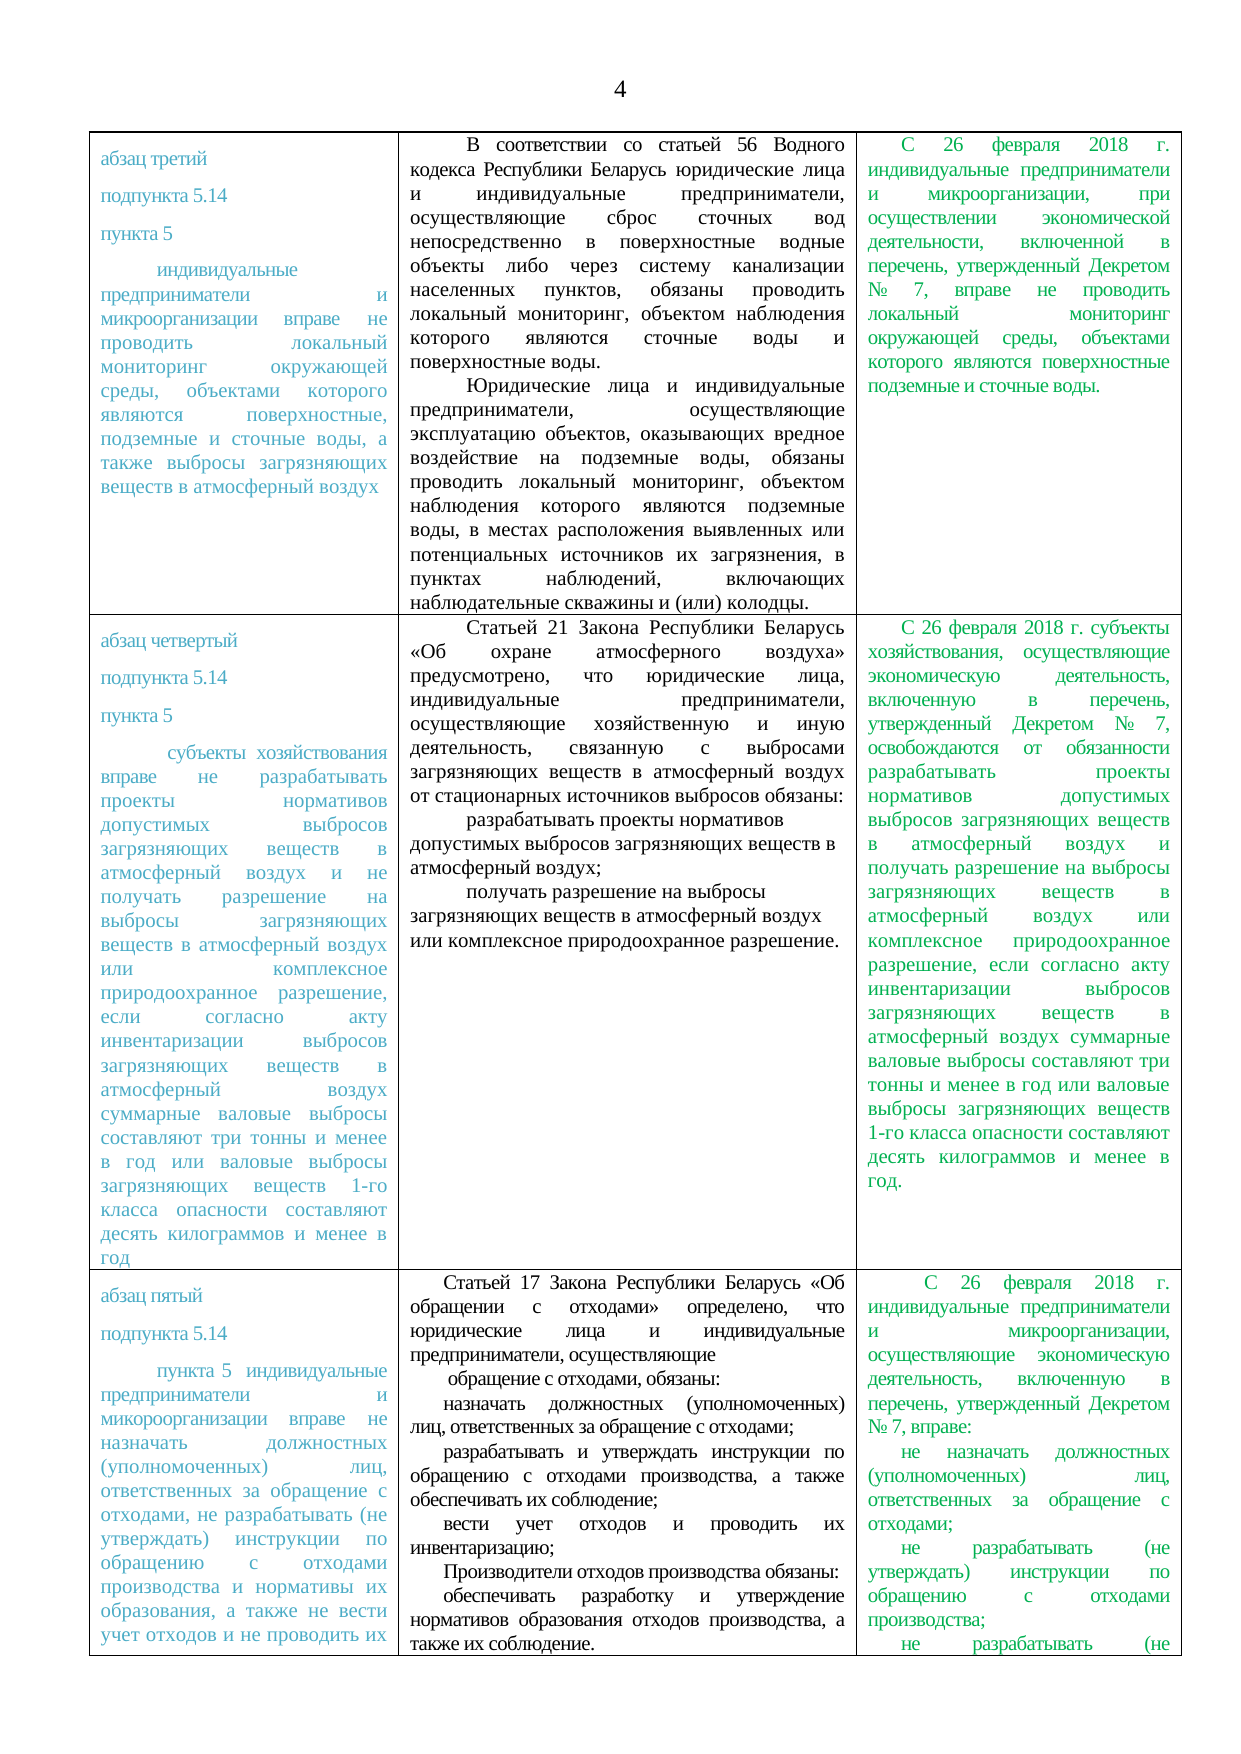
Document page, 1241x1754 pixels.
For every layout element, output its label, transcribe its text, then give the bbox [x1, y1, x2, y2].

table_cell С 26 февраля 2018 г. индивидуальные предприниматели и микроорганизации, при осуществлении экономической деятельности, включенной в перечень, утвержденный Декретом № 7, вправе не проводить локальный мониторинг окружающей среды, объектами которого являются поверхностные подземные и сточные воды. [857, 133, 1181, 614]
table_cell С 26 февраля 2018 г. субъекты хозяйствования, осуществляющие экономическую деятельность, включенную в перечень, утвержденный Декретом № 7, освобождаются от обязанности разрабатывать проекты нормативов допустимых выбросов загрязняющих веществ в атмосферный воздух и получать разрешение на выбросы загрязняющих веществ в атмосферный воздух или комплексное природоохранное разрешение, если согласно акту инвентаризации выбросов загрязняющих веществ в атмосферный воздух суммарные валовые выбросы составляют три тонны и менее в год или валовые выбросы загрязняющих веществ 1-го класса опасности составляют десять килограммов и менее в год. [857, 615, 1181, 1269]
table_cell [90, 1270, 398, 1655]
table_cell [399, 1270, 856, 1655]
table_cell абзац третий подпункта 5.14 пункта 5 индивидуальные предприниматели и микроорганизации вправе не проводить локальный мониторинг окружающей среды, объектами которого являются поверхностные, подземные и сточные воды, а также выбросы загрязняющих веществ в атмосферный воздух [90, 133, 398, 614]
table_cell абзац четвертый подпункта 5.14 пункта 5 субъекты хозяйствования вправе не разрабатывать проекты нормативов допустимых выбросов загрязняющих веществ в атмосферный воздух и не получать разрешение на выбросы загрязняющих веществ в атмосферный воздух или комплексное природоохранное разрешение, если согласно акту инвентаризации выбросов загрязняющих веществ в атмосферный воздух суммарные валовые выбросы составляют три тонны и менее в год или валовые выбросы загрязняющих веществ 1-го класса опасности составляют десять килограммов и менее в год [90, 615, 398, 1269]
table_cell Статьей 21 Закона Республики Беларусь «Об охране атмосферного воздуха» предусмотрено, что юридические лица, индивидуальные предприниматели, осуществляющие хозяйственную и иную деятельность, связанную с выбросами загрязняющих веществ в атмосферный воздух от стационарных источников выбросов обязаны: разрабатывать проекты нормативов допустимых выбросов загрязняющих веществ в атмосферный воздух; получать разрешение на выбросы загрязняющих веществ в атмосферный воздух или комплексное природоохранное разрешение. [399, 615, 856, 1269]
table_cell В соответствии со статьей 56 Водного кодекса Республики Беларусь юридические лица и индивидуальные предприниматели, осуществляющие сброс сточных вод непосредственно в поверхностные водные объекты либо через систему канализации населенных пунктов, обязаны проводить локальный мониторинг, объектом наблюдения которого являются сточные воды и поверхностные воды. Юридические лица и индивидуальные предприниматели, осуществляющие эксплуатацию объектов, оказывающих вредное воздействие на подземные воды, обязаны проводить локальный мониторинг, объектом наблюдения которого являются подземные воды, в местах расположения выявленных или потенциальных источников их загрязнения, в пунктах наблюдений, включающих наблюдательные скважины и (или) колодцы. [399, 133, 856, 614]
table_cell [857, 1270, 1181, 1655]
